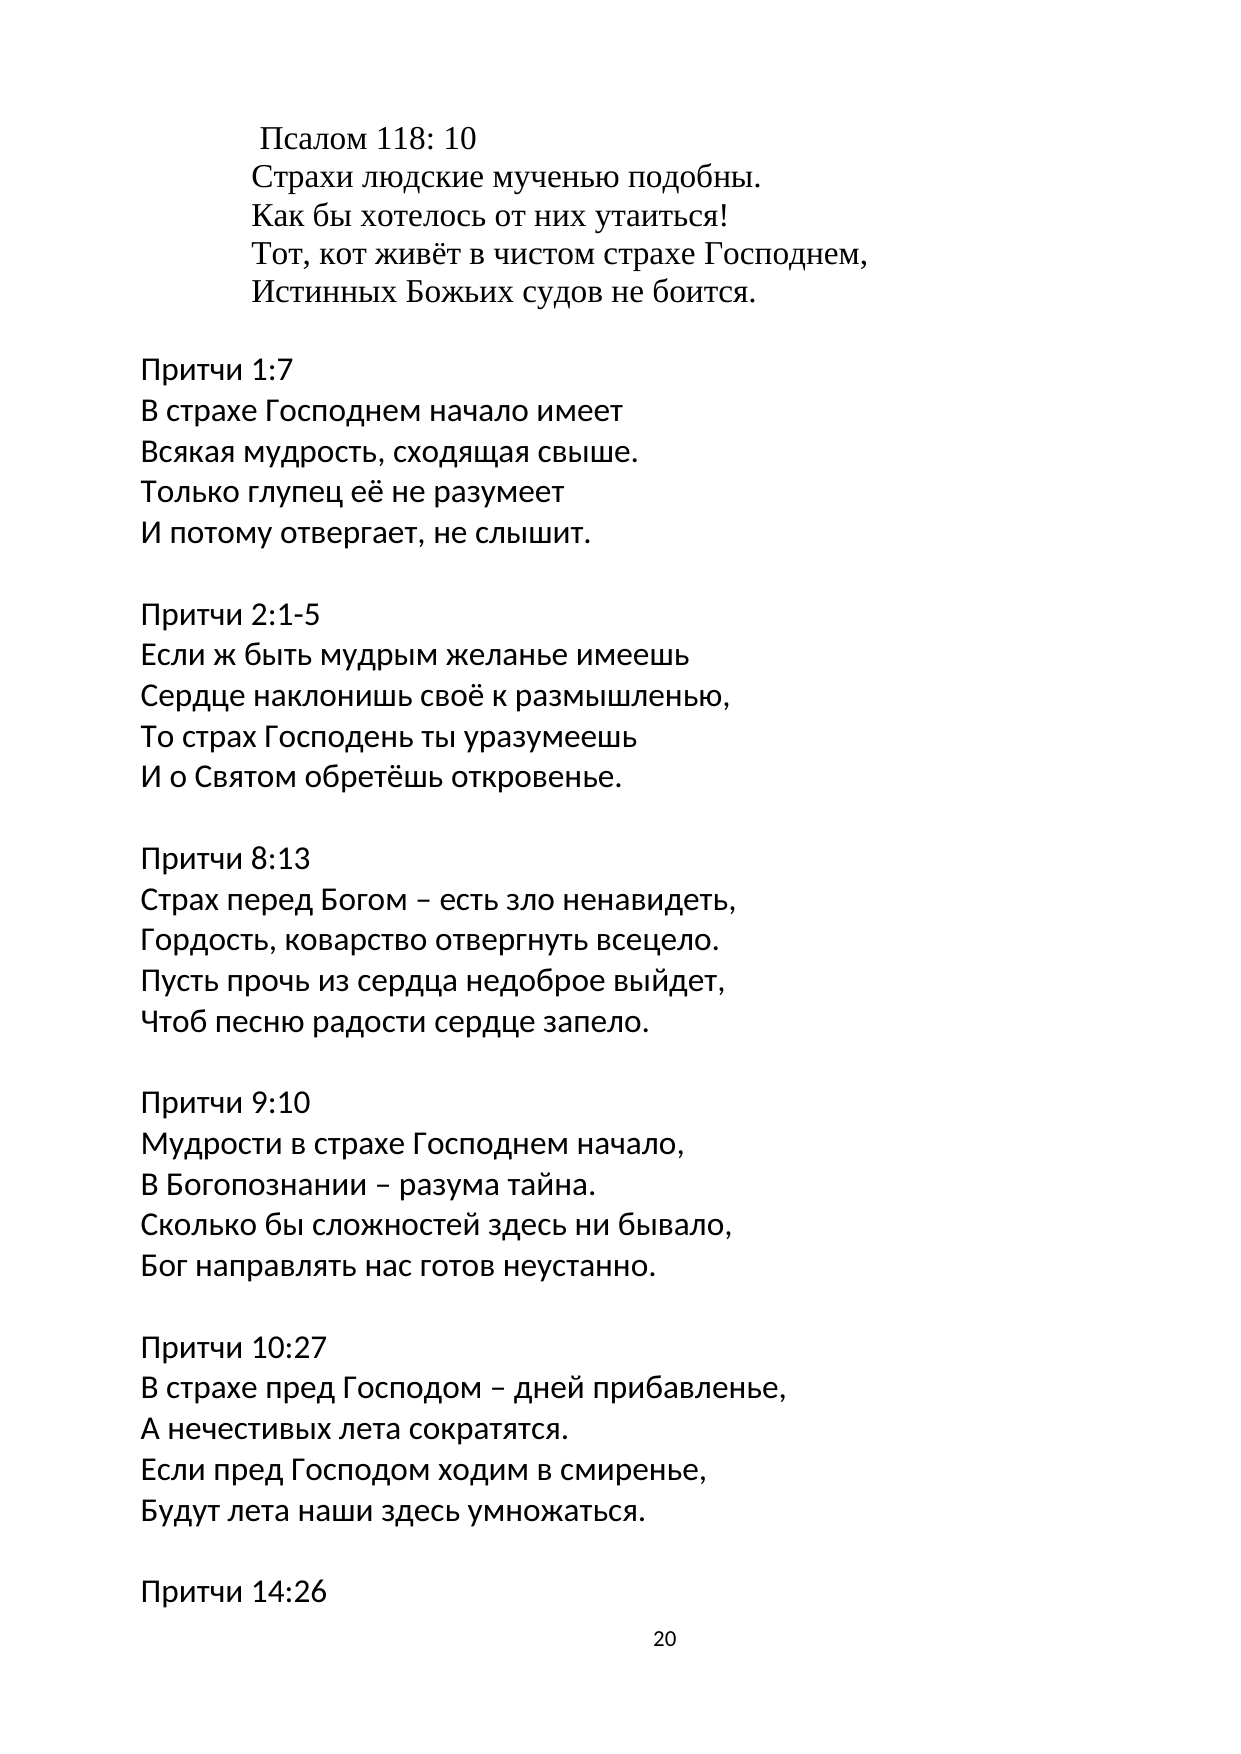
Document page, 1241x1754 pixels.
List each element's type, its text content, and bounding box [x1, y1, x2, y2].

text То страх Господень ты уразумеешь [133, 715, 1152, 755]
text Будут лета наши здесь умножаться. [133, 1488, 1152, 1529]
text Всякая мудрость, сходящая свыше. [133, 429, 1152, 470]
text В страхе Господнем начало имеет [133, 389, 1152, 429]
text Псалом 118: 10 [177, 118, 1152, 156]
text И потому отвергает, не слышит. [133, 511, 1152, 552]
text Если ж быть мудрым желанье имеешь [133, 633, 1152, 674]
text А нечестивых лета сократятся. [133, 1407, 1152, 1448]
text Притчи 10:27 [133, 1326, 1152, 1366]
text Сердце наклонишь своё к размышленью, [133, 674, 1152, 715]
text В страхе пред Господом – дней прибавленье, [133, 1366, 1152, 1407]
text Притчи 9:10 [133, 1081, 1152, 1122]
text Мудрости в страхе Господнем начало, [133, 1122, 1152, 1163]
text Страхи людские мученью подобны. [177, 156, 1152, 195]
text Если пред Господом ходим в смиренье, [133, 1448, 1152, 1488]
text Притчи 2:1-5 [133, 592, 1152, 633]
text Только глупец её не разумеет [133, 470, 1152, 511]
text Бог направлять нас готов неустанно. [133, 1244, 1152, 1285]
text Притчи 14:26 [133, 1570, 1152, 1611]
text Гордость, коварство отвергнуть всецело. [133, 918, 1152, 959]
text Чтоб песню радости сердце запело. [133, 1000, 1152, 1041]
text Как бы хотелось от них утаиться! [177, 195, 1152, 233]
text Сколько бы сложностей здесь ни бывало, [133, 1203, 1152, 1244]
text В Богопознании – разума тайна. [133, 1163, 1152, 1203]
text Притчи 1:7 [133, 348, 1152, 389]
text И о Святом обретёшь откровенье. [133, 755, 1152, 796]
text Страх перед Богом – есть зло ненавидеть, [133, 878, 1152, 918]
text Тот, кот живёт в чистом страхе Господнем, [177, 233, 1152, 271]
text Пусть прочь из сердца недоброе выйдет, [133, 959, 1152, 1000]
text Притчи 8:13 [133, 837, 1152, 878]
text Истинных Божьих судов не боится. [177, 271, 1152, 310]
